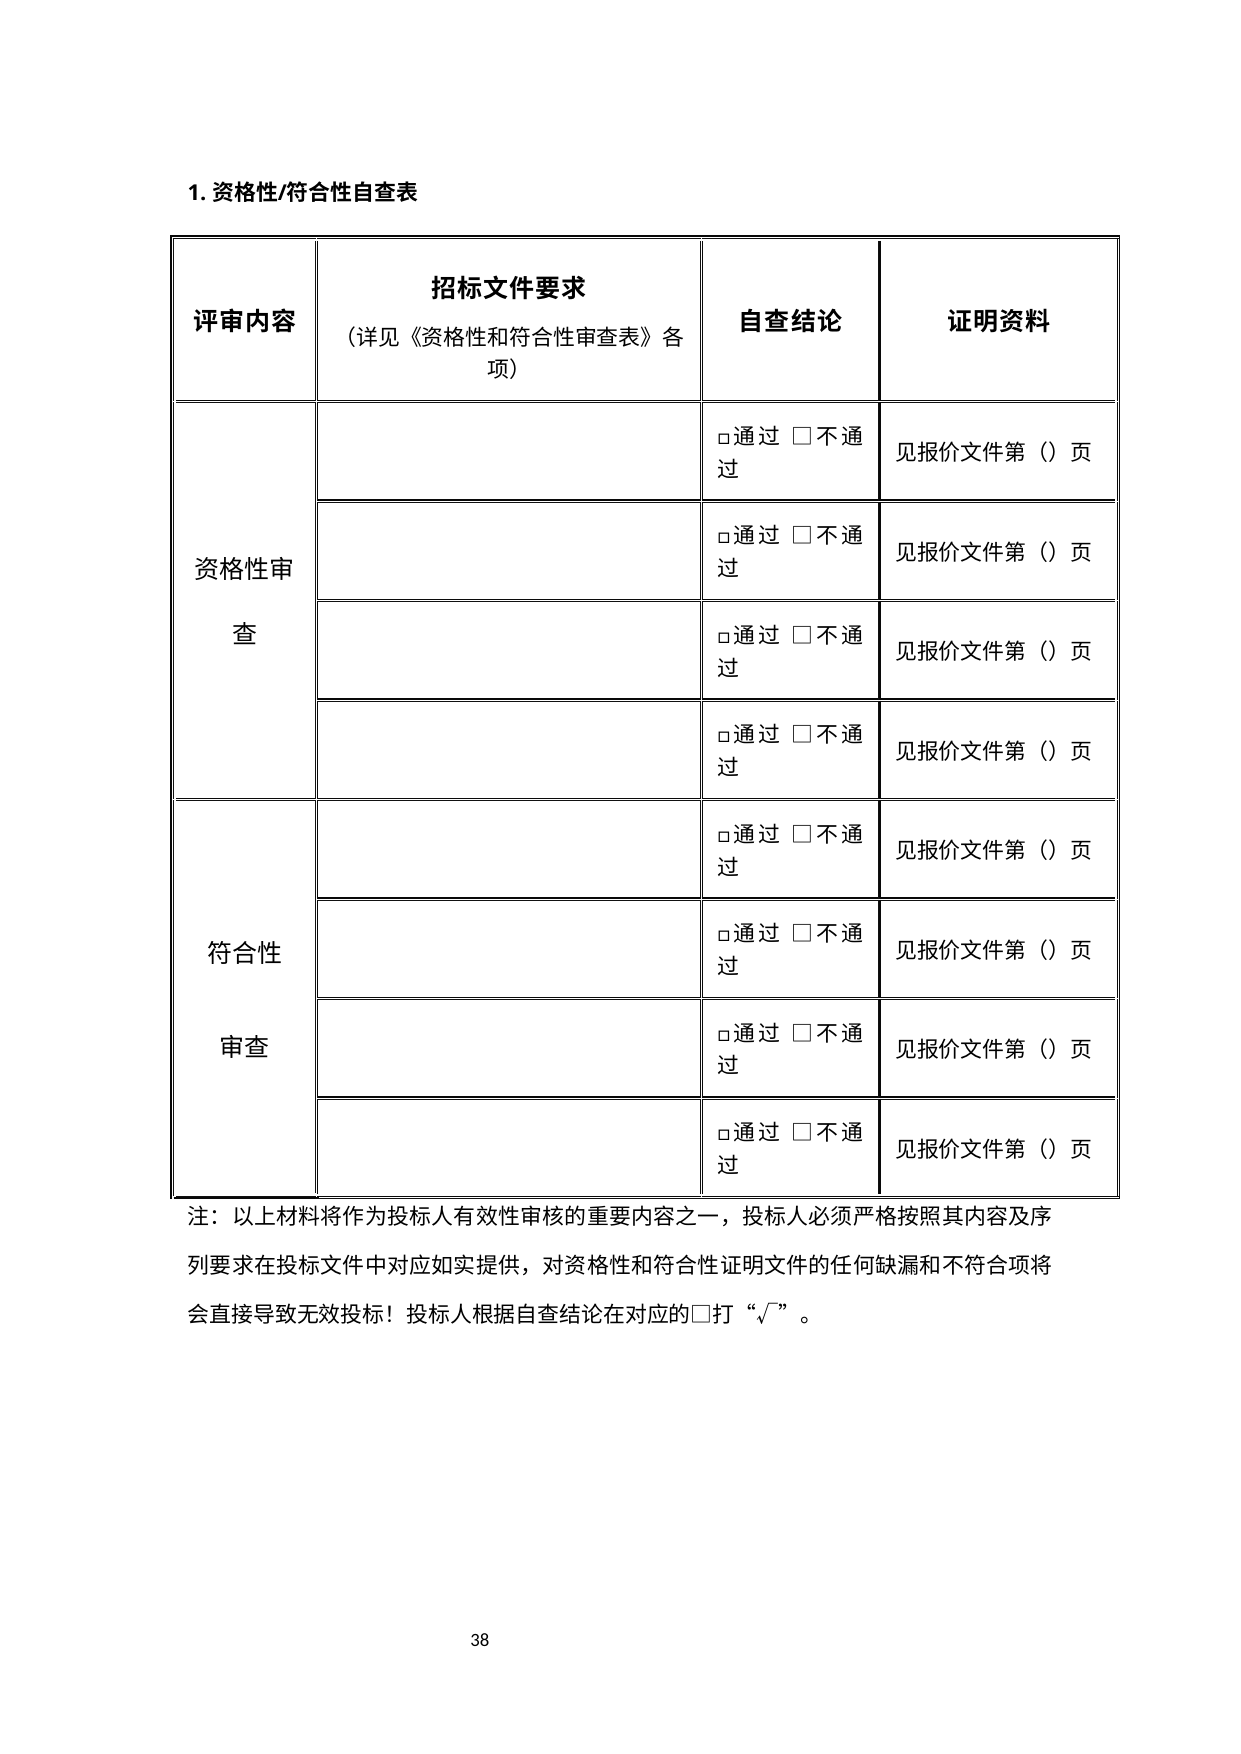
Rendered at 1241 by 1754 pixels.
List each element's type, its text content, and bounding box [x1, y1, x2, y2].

table_cell [318, 702, 700, 798]
table_cell 见报价文件第（）页 [879, 997, 1118, 1096]
table_cell [318, 801, 700, 897]
table_cell □通过 □不通过 [703, 602, 878, 698]
table_cell 见报价文件第（）页 [879, 400, 1118, 499]
table_cell 见报价文件第（）页 [879, 1096, 1117, 1196]
table_cell □通过 □不通过 [703, 403, 878, 499]
table_cell □通过 □不通过 [703, 801, 878, 897]
subtitle 1. 资格性/符合性自查表 [187, 174, 1053, 207]
table_cell [318, 901, 700, 997]
table_cell 见报价文件第（）页 [879, 798, 1118, 897]
table_cell [318, 1000, 700, 1096]
text 注：以上材料将作为投标人有效性审核的重要内容之一，投标人必须严格按照其内容及序列要求在投标文件中对应如实提供，对资格性和符合性证明文件的任何缺漏和不符合项将会直接导致无效投标！投标人根据自查结论在对应的□打“√”。 [187, 1199, 1053, 1329]
table_header 自查结论 [701, 239, 879, 400]
table_cell 见报价文件第（）页 [881, 698, 1117, 798]
table_cell [318, 503, 700, 599]
table_header 评审内容 [174, 239, 317, 400]
table_cell 见报价文件第（）页 [881, 499, 1117, 599]
table_cell 见报价文件第（）页 [881, 897, 1117, 997]
table_cell □通过 □不通过 [703, 901, 878, 997]
table_cell □通过 □不通过 [703, 1000, 878, 1096]
table_cell □通过 □不通过 [703, 702, 878, 798]
table_cell □通过 □不通过 [701, 1100, 879, 1196]
table_cell □通过 □不通过 [703, 503, 878, 599]
table_cell 符合性 审查 [172, 798, 317, 1196]
table_cell 见报价文件第（）页 [879, 599, 1118, 698]
table_cell 资格性审查 [172, 400, 317, 798]
table_cell [318, 602, 700, 698]
table_cell [317, 1100, 701, 1196]
table_cell [318, 403, 700, 499]
table_header 证明资料 [879, 239, 1117, 400]
table_header 招标文件要求 （详见《资格性和符合性审查表》各项） [317, 239, 701, 400]
